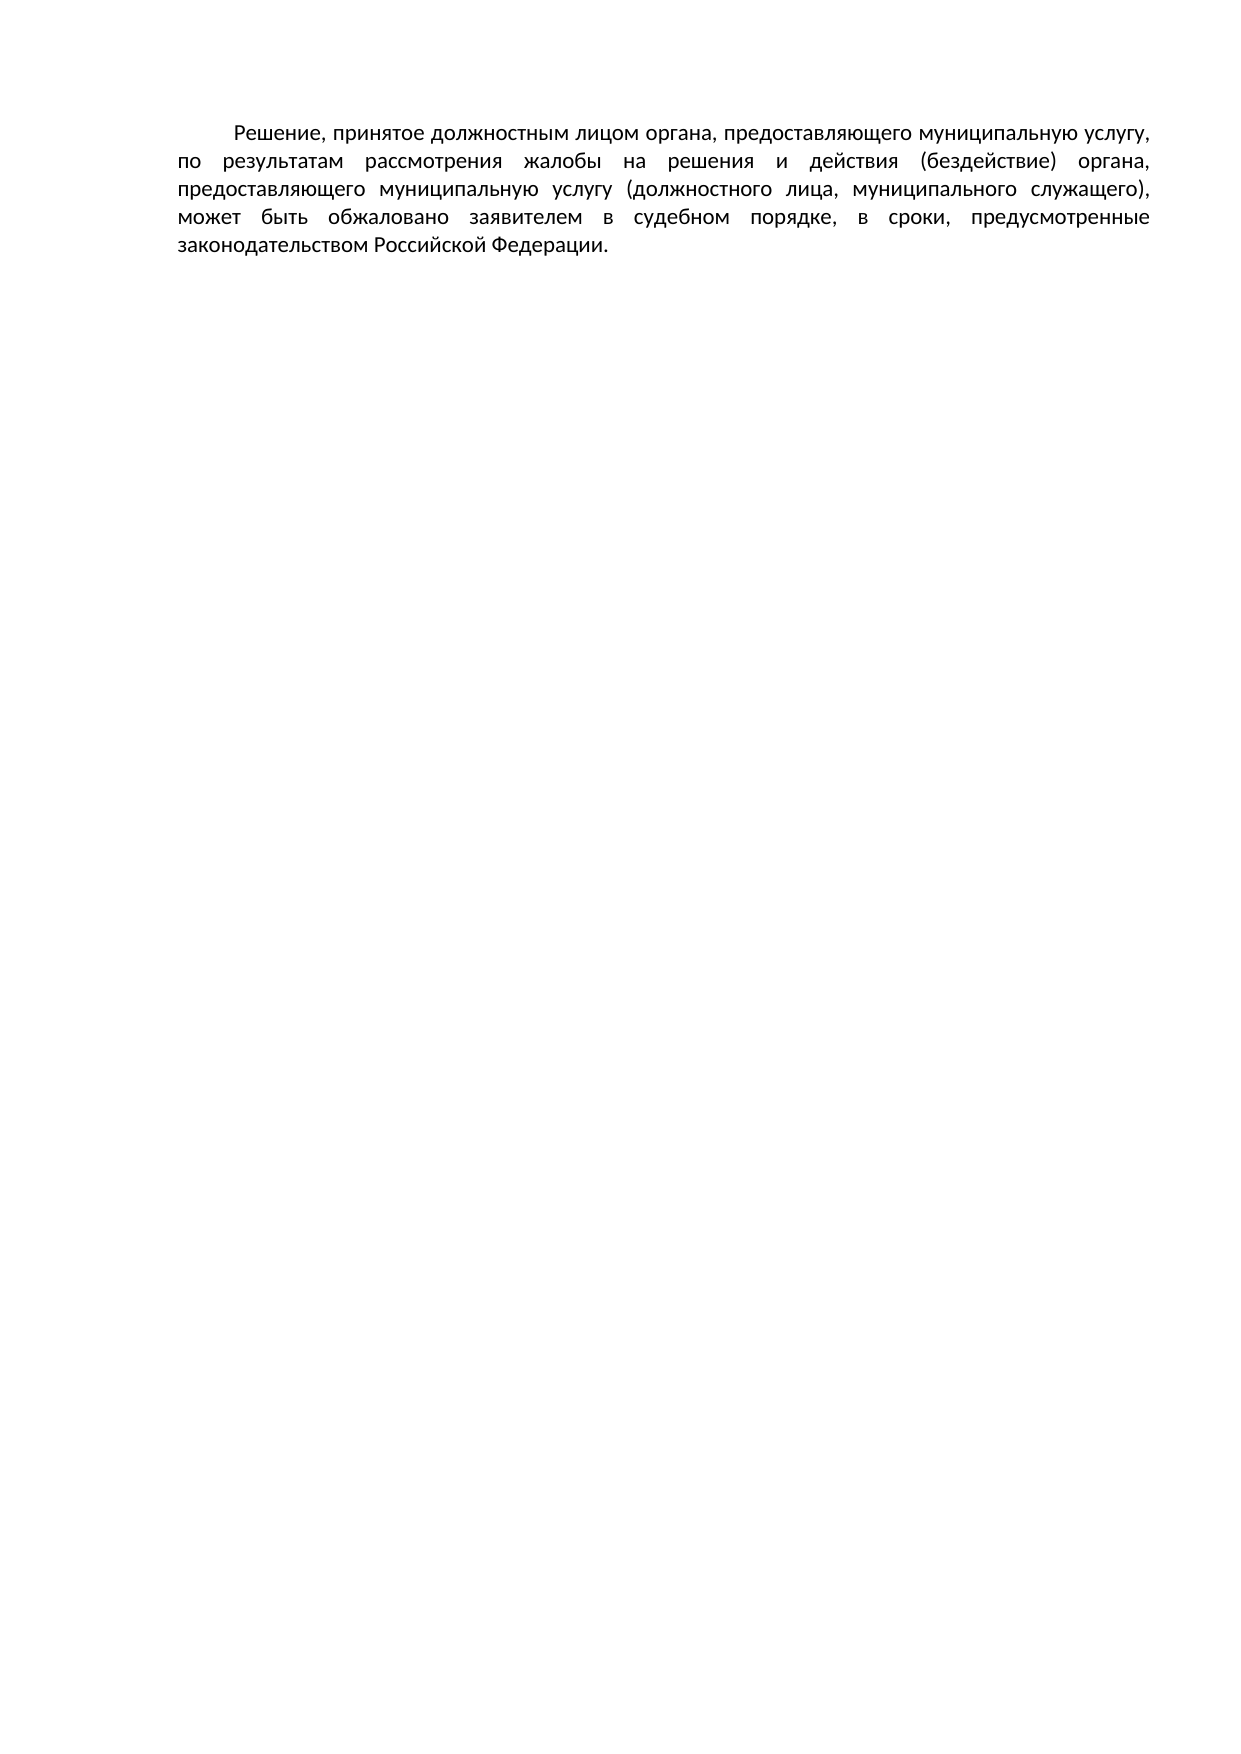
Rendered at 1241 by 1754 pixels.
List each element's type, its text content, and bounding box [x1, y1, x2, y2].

text Решение, принятое должностным лицом органа, предоставляющего муниципальную услугу, по результатам рассмотрения жалобы на решения и действия (бездействие) органа, предоставляющего муниципальную услугу (должностного лица, муниципального служащего), может быть обжаловано заявителем в судебном порядке, в сроки, предусмотренные законодательством Российской Федерации. [177, 118, 1152, 258]
